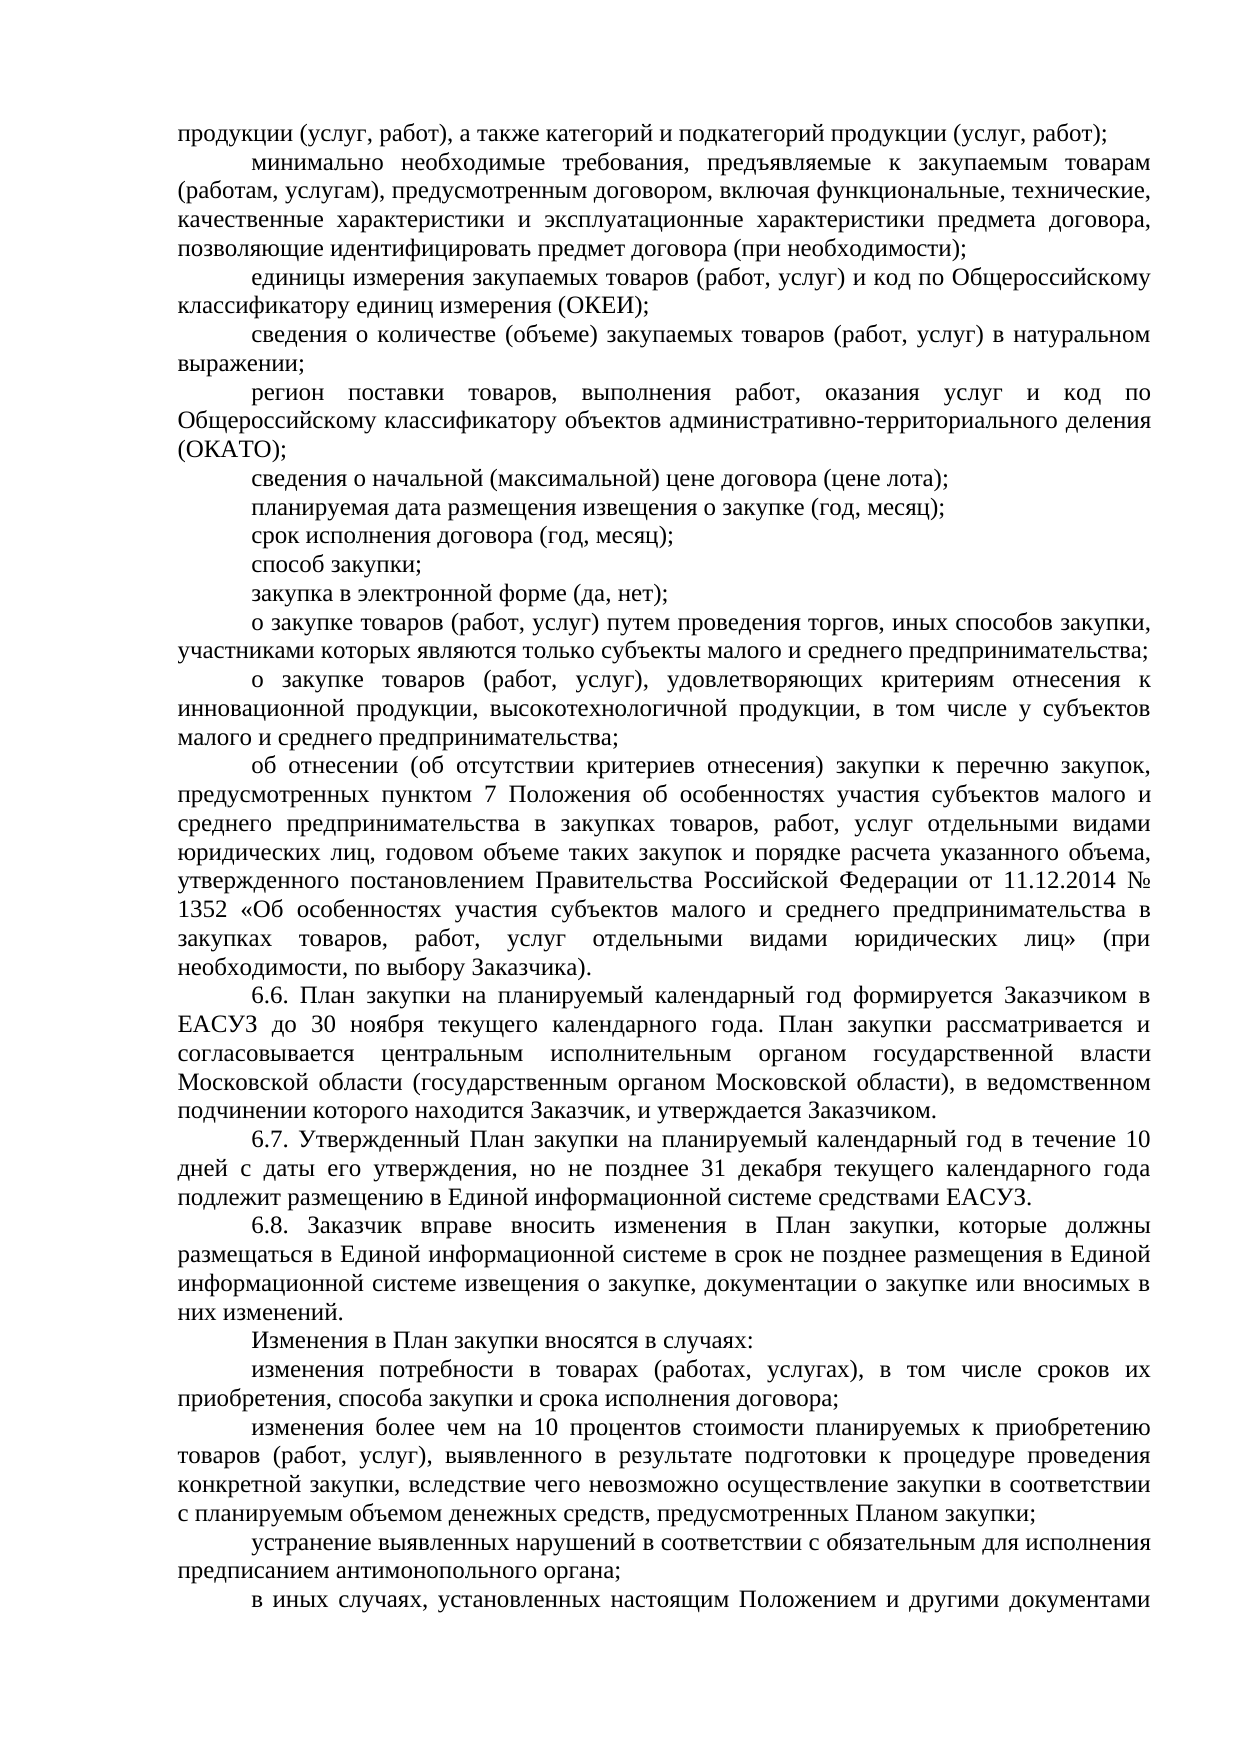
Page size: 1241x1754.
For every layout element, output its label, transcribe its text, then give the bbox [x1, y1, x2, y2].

text 6.6. План закупки на планируемый календарный год формируется Заказчиком в ЕАСУЗ до 30 ноября текущего календарного года. План закупки рассматривается и согласовывается центральным исполнительным органом государственной власти Московской области (государственным органом Московской области), в ведомственном подчинении которого находится Заказчик, и утверждается Заказчиком. [177, 981, 1152, 1124]
text сведения о количестве (объеме) закупаемых товаров (работ, услуг) в натуральном выражении; [177, 319, 1152, 377]
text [177, 118, 1152, 147]
text минимально необходимые требования, предъявляемые к закупаемым товарам (работам, услугам), предусмотренным договором, включая функциональные, технические, качественные характеристики и эксплуатационные характеристики предмета договора, позволяющие идентифицировать предмет договора (при необходимости); [177, 147, 1152, 262]
text 6.8. Заказчик вправе вносить изменения в План закупки, которые должны размещаться в Единой информационной системе в срок не позднее размещения в Единой информационной системе извещения о закупке, документации о закупке или вносимых в них изменений. [177, 1211, 1152, 1326]
text единицы измерения закупаемых товаров (работ, услуг) и код по Общероссийскому классификатору единиц измерения (ОКЕИ); [177, 262, 1152, 319]
text изменения потребности в товарах (работах, услугах), в том числе сроков их приобретения, способа закупки и срока исполнения договора; [177, 1354, 1152, 1412]
text закупка в электронной форме (да, нет); [177, 578, 1152, 607]
text изменения более чем на 10 процентов стоимости планируемых к приобретению товаров (работ, услуг), выявленного в результате подготовки к процедуре проведения конкретной закупки, вследствие чего невозможно осуществление закупки в соответствии с планируемым объемом денежных средств, предусмотренных Планом закупки; [177, 1412, 1152, 1527]
text регион поставки товаров, выполнения работ, оказания услуг и код по Общероссийскому классификатору объектов административно-территориального деления (ОКАТО); [177, 377, 1152, 463]
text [177, 1584, 1152, 1613]
text сведения о начальной (максимальной) цене договора (цене лота); [177, 463, 1152, 492]
text срок исполнения договора (год, месяц); [177, 521, 1152, 549]
text Изменения в План закупки вносятся в случаях: [177, 1326, 1152, 1354]
text об отнесении (об отсутствии критериев отнесения) закупки к перечню закупок, предусмотренных пунктом 7 Положения об особенностях участия субъектов малого и среднего предпринимательства в закупках товаров, работ, услуг отдельными видами юридических лиц, годовом объеме таких закупок и порядке расчета указанного объема, утвержденного постановлением Правительства Российской Федерации от 11.12.2014 № 1352 «Об особенностях участия субъектов малого и среднего предпринимательства в закупках товаров, работ, услуг отдельными видами юридических лиц» (при необходимости, по выбору Заказчика). [177, 751, 1152, 981]
text о закупке товаров (работ, услуг), удовлетворяющих критериям отнесения к инновационной продукции, высокотехнологичной продукции, в том числе у субъектов малого и среднего предпринимательства; [177, 664, 1152, 751]
text планируемая дата размещения извещения о закупке (год, месяц); [177, 492, 1152, 521]
text о закупке товаров (работ, услуг) путем проведения торгов, иных способов закупки, участниками которых являются только субъекты малого и среднего предпринимательства; [177, 607, 1152, 664]
text способ закупки; [177, 549, 1152, 578]
text 6.7. Утвержденный План закупки на планируемый календарный год в течение 10 дней с даты его утверждения, но не позднее 31 декабря текущего календарного года подлежит размещению в Единой информационной системе средствами ЕАСУЗ. [177, 1124, 1152, 1211]
text устранение выявленных нарушений в соответствии с обязательным для исполнения предписанием антимонопольного органа; [177, 1527, 1152, 1584]
